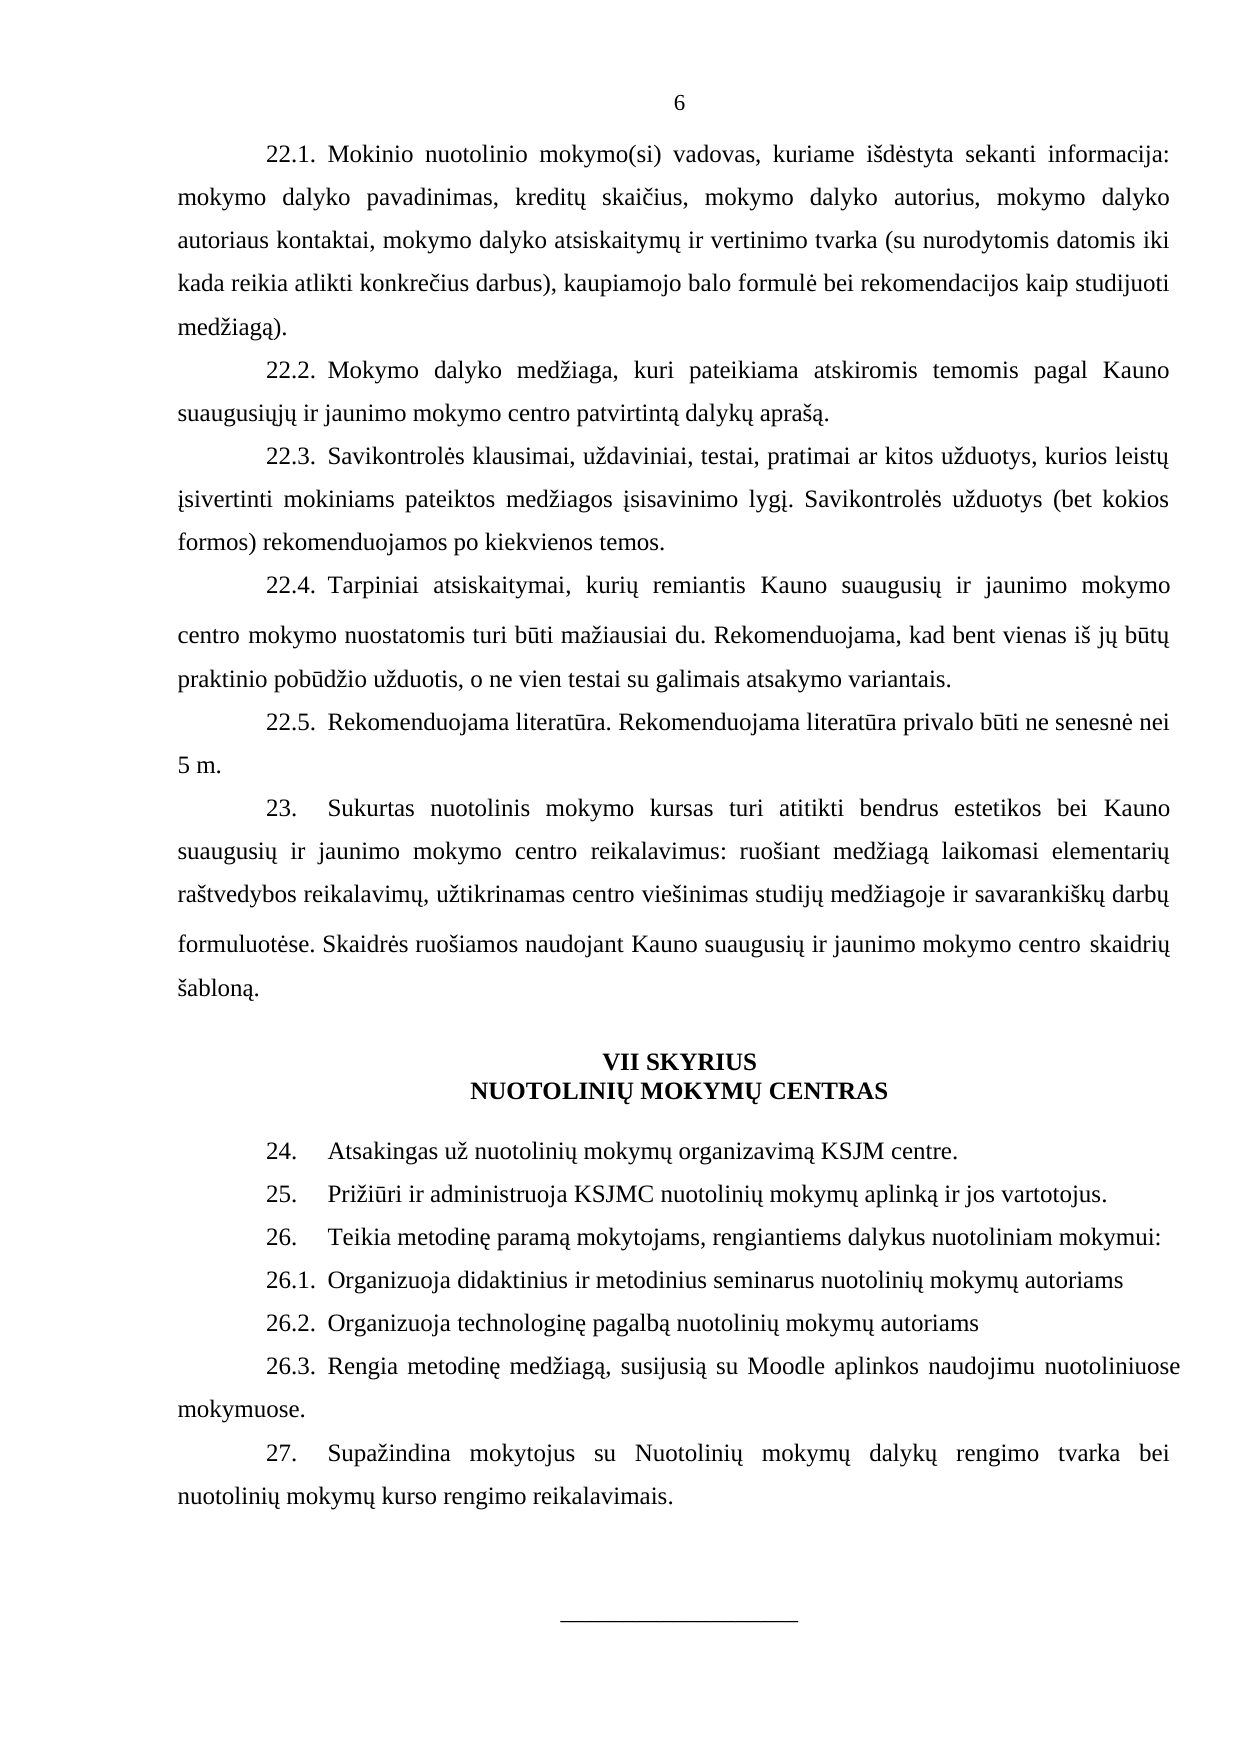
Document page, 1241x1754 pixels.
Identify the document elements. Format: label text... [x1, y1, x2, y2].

list Atsakingas už nuotolinių mokymų organizavimą KSJM centre. [177, 1136, 1181, 1164]
list Mokinio nuotolinio mokymo(si) vadovas, kuriame išdėstyta sekanti informacija: mokymo dalyko pavadinimas, kreditų skaičius, mokymo dalyko autorius, mokymo dalyko autoriaus kontaktai, mokymo dalyko atsiskaitymų ir vertinimo tvarka (su nurodytomis datomis iki kada reikia atlikti konkrečius darbus), kaupiamojo balo formulė bei rekomendacijos kaip studijuoti medžiagą). [177, 139, 1170, 340]
list Prižiūri ir administruoja KSJMC nuotolinių mokymų aplinką ir jos vartotojus. [177, 1179, 1181, 1208]
list Rengia metodinę medžiagą, susijusią su Moodle aplinkos naudojimu nuotoliniuose mokymuose. [177, 1351, 1181, 1423]
list Tarpiniai atsiskaitymai, kurių remiantis Kauno suaugusių ir jaunimo mokymo centro mokymo nuostatomis turi būti mažiausiai du. Rekomenduojama, kad bent vienas iš jų būtų praktinio pobūdžio užduotis, o ne vien testai su galimais atsakymo variantais. [177, 570, 1171, 692]
text ___________________ [177, 1596, 1181, 1624]
list Mokymo dalyko medžiaga, kuri pateikiama atskiromis temomis pagal Kauno suaugusiųjų ir jaunimo mokymo centro patvirtintą dalykų aprašą. [177, 355, 1170, 427]
list Organizuoja didaktinius ir metodinius seminarus nuotolinių mokymų autoriams [177, 1265, 1181, 1294]
list Rekomenduojama literatūra. Rekomenduojama literatūra privalo būti ne senesnė nei 5 m. [177, 707, 1171, 779]
list Teikia metodinę paramą mokytojams, rengiantiems dalykus nuotoliniam mokymui: [177, 1222, 1181, 1251]
subtitle VII SKYRIUS [256, 1047, 1103, 1076]
list Sukurtas nuotolinis mokymo kursas turi atitikti bendrus estetikos bei Kauno suaugusių ir jaunimo mokymo centro reikalavimus: ruošiant medžiagą laikomasi elementarių raštvedybos reikalavimų, užtikrinamas centro viešinimas studijų medžiagoje ir savarankiškų darbų formuluotėse. Skaidrės ruošiamos naudojant Kauno suaugusių ir jaunimo mokymo centro skaidrių šabloną. [177, 793, 1170, 1002]
list Organizuoja technologinę pagalbą nuotolinių mokymų autoriams [177, 1308, 1181, 1337]
subtitle NUOTOLINIŲ MOKYMŲ CENTRAS [177, 1076, 1181, 1104]
list Supažindina mokytojus su Nuotolinių mokymų dalykų rengimo tvarka bei nuotolinių mokymų kurso rengimo reikalavimais. [177, 1438, 1170, 1509]
list Savikontrolės klausimai, uždaviniai, testai, pratimai ar kitos užduotys, kurios leistų įsivertinti mokiniams pateiktos medžiagos įsisavinimo lygį. Savikontrolės užduotys (bet kokios formos) rekomenduojamos po kiekvienos temos. [177, 441, 1170, 556]
